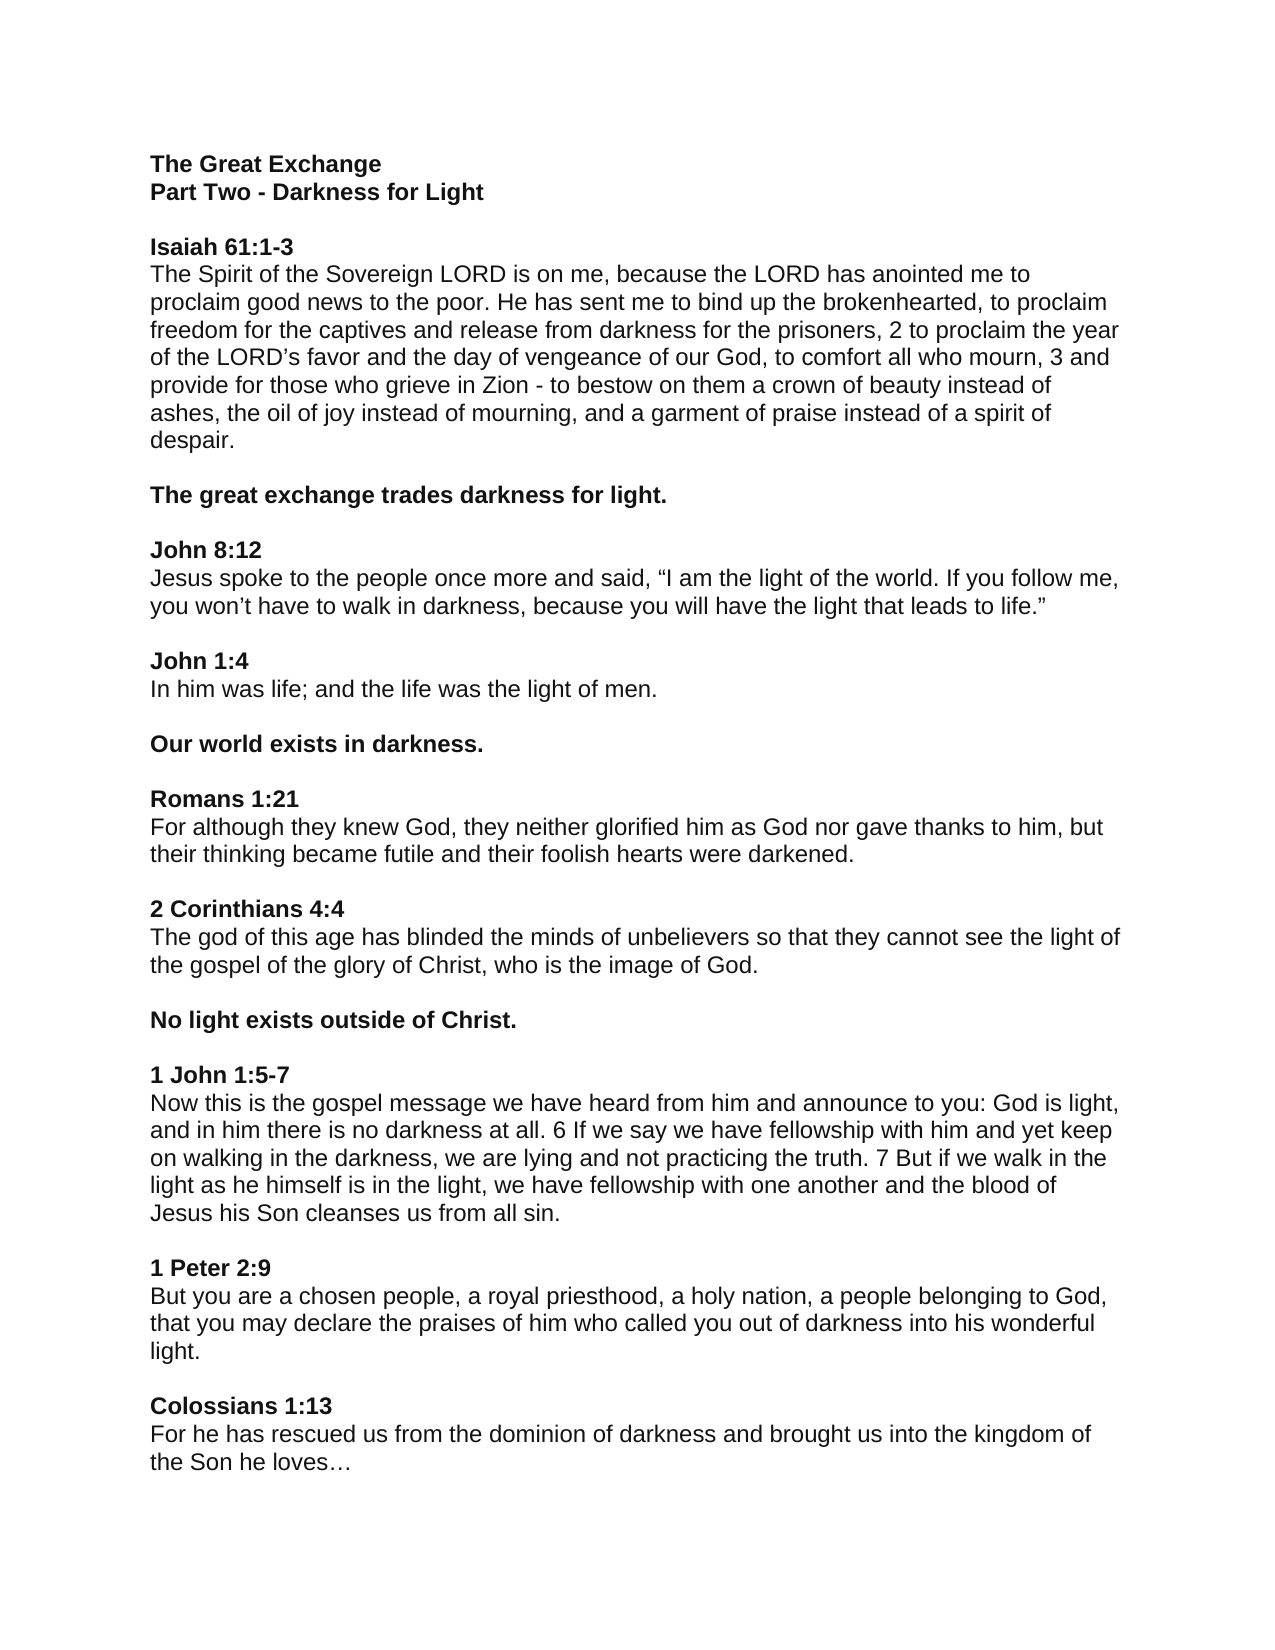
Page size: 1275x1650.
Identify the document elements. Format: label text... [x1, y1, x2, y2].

text The god of this age has blinded the minds of unbelievers so that they cannot see the light of the gospel of the glory of Christ, who is the image of God. [150, 923, 1125, 978]
text 2 Corinthians 4:4 [150, 895, 1125, 923]
text The Great Exchange [150, 150, 1125, 178]
text Jesus spoke to the people once more and said, “I am the light of the world. If you follow me, you won’t have to walk in darkness, because you will have the light that leads to life.” [150, 564, 1125, 619]
text Colossians 1:13 [150, 1392, 1125, 1420]
text The Spirit of the Sovereign LORD is on me, because the LORD has anointed me to proclaim good news to the poor. He has sent me to bind up the brokenhearted, to proclaim freedom for the captives and release from darkness for the prisoners, 2 to proclaim the year of the LORD’s favor and the day of vengeance of our God, to comfort all who mourn, 3 and provide for those who grieve in Zion - to bestow on them a crown of beauty instead of ashes, the oil of joy instead of mourning, and a garment of praise instead of a spirit of despair. [150, 260, 1125, 454]
text No light exists outside of Christ. [150, 1006, 1125, 1033]
text Now this is the gospel message we have heard from him and announce to you: God is light, and in him there is no darkness at all. 6 If we say we have fellowship with him and yet keep on walking in the darkness, we are lying and not practicing the truth. 7 But if we walk in the light as he himself is in the light, we have fellowship with one another and the blood of Jesus his Son cleanses us from all sin. [150, 1088, 1125, 1227]
text Romans 1:21 [150, 785, 1125, 812]
text 1 Peter 2:9 [150, 1254, 1125, 1282]
text Isaiah 61:1-3 [150, 233, 1125, 260]
text John 8:12 [150, 536, 1125, 564]
text The great exchange trades darkness for light. [150, 481, 1125, 509]
text 1 John 1:5-7 [150, 1061, 1125, 1088]
text But you are a chosen people, a royal priesthood, a holy nation, a people belonging to God, that you may declare the praises of him who called you out of darkness into his wonderful light. [150, 1282, 1125, 1364]
text For although they knew God, they neither glorified him as God nor gave thanks to him, but their thinking became futile and their foolish hearts were darkened. [150, 812, 1125, 868]
text Our world exists in darkness. [150, 730, 1125, 757]
text In him was life; and the life was the light of men. [150, 674, 1125, 702]
text For he has rescued us from the dominion of darkness and brought us into the kingdom of the Son he loves… [150, 1420, 1125, 1475]
text Part Two - Darkness for Light [150, 178, 1125, 205]
text John 1:4 [150, 647, 1125, 674]
